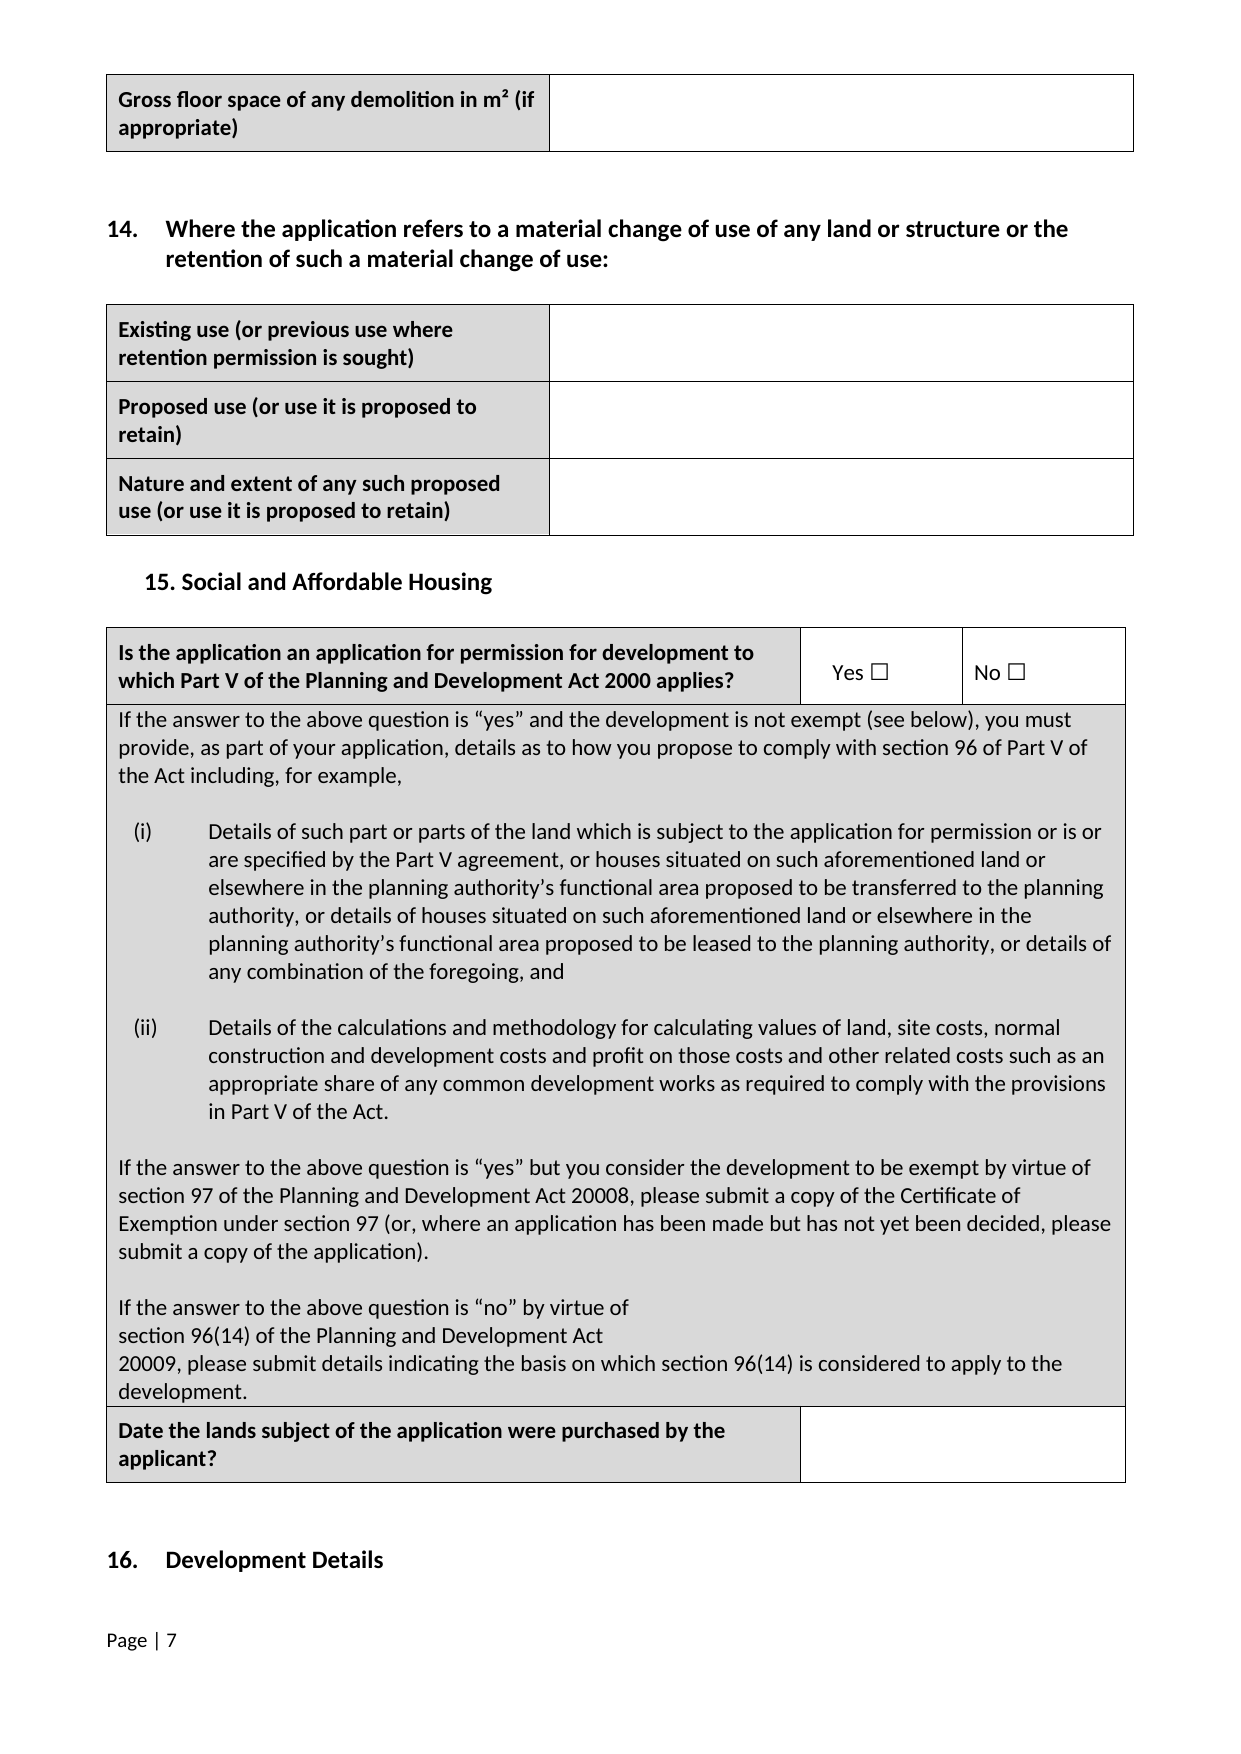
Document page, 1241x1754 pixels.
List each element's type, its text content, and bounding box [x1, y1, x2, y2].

table_cell Proposed use (or use it is proposed to retain) [107, 382, 549, 458]
table_cell [801, 1407, 1125, 1482]
table_cell [550, 382, 1133, 458]
table_cell Gross floor space of any demolition in m² (if appropriate) [107, 75, 549, 151]
table_cell If the answer to the above question is “yes” and the development is not exempt (see below), you must provide, as part of your application, details as to how you propose to comply with section 96 of Part V of the Act including, for example, Details of such part or parts of the land which is subject to the application for permission or is or are specified by the Part V agreement, or houses situated on such aforementioned land or elsewhere in the planning authority’s functional area proposed to be transferred to the planning authority, or details of houses situated on such aforementioned land or elsewhere in the planning authority’s functional area proposed to be leased to the planning authority, or details of any combination of the foregoing, and Details of the calculations and methodology for calculating values of land, site costs, normal construction and development costs and profit on those costs and other related costs such as an appropriate share of any common development works as required to comply with the provisions in Part V of the Act. If the answer to the above question is “yes” but you consider the development to be exempt by virtue of section 97 of the Planning and Development Act 20008, please submit a copy of the Certificate of Exemption under section 97 (or, where an application has been made but has not yet been decided, please submit a copy of the application). If the answer to the above question is “no” by virtue of section 96(14) of the Planning and Development Act 20009, please submit details indicating the basis on which section 96(14) is considered to apply to the development. [107, 705, 1125, 1406]
table_header Existing use (or previous use where retention permission is sought) [107, 305, 549, 381]
table_cell Nature and extent of any such proposed use (or use it is proposed to retain) [107, 459, 549, 534]
table_header No [963, 628, 1125, 704]
list Development Details [106, 1544, 1134, 1575]
table_header Yes [801, 628, 962, 704]
table_cell [550, 75, 1133, 151]
table_cell Date the lands subject of the application were purchased by the applicant? [107, 1407, 800, 1482]
list Where the application refers to a material change of use of any land or structure or the retention of such a material change of use: [106, 213, 1134, 274]
list Social and Affordable Housing [144, 566, 1134, 597]
table_header [550, 305, 1133, 381]
table_header Is the application an application for permission for development to which Part V of the Planning and Development Act 2000 applies? [107, 628, 800, 704]
table_cell [550, 459, 1133, 534]
